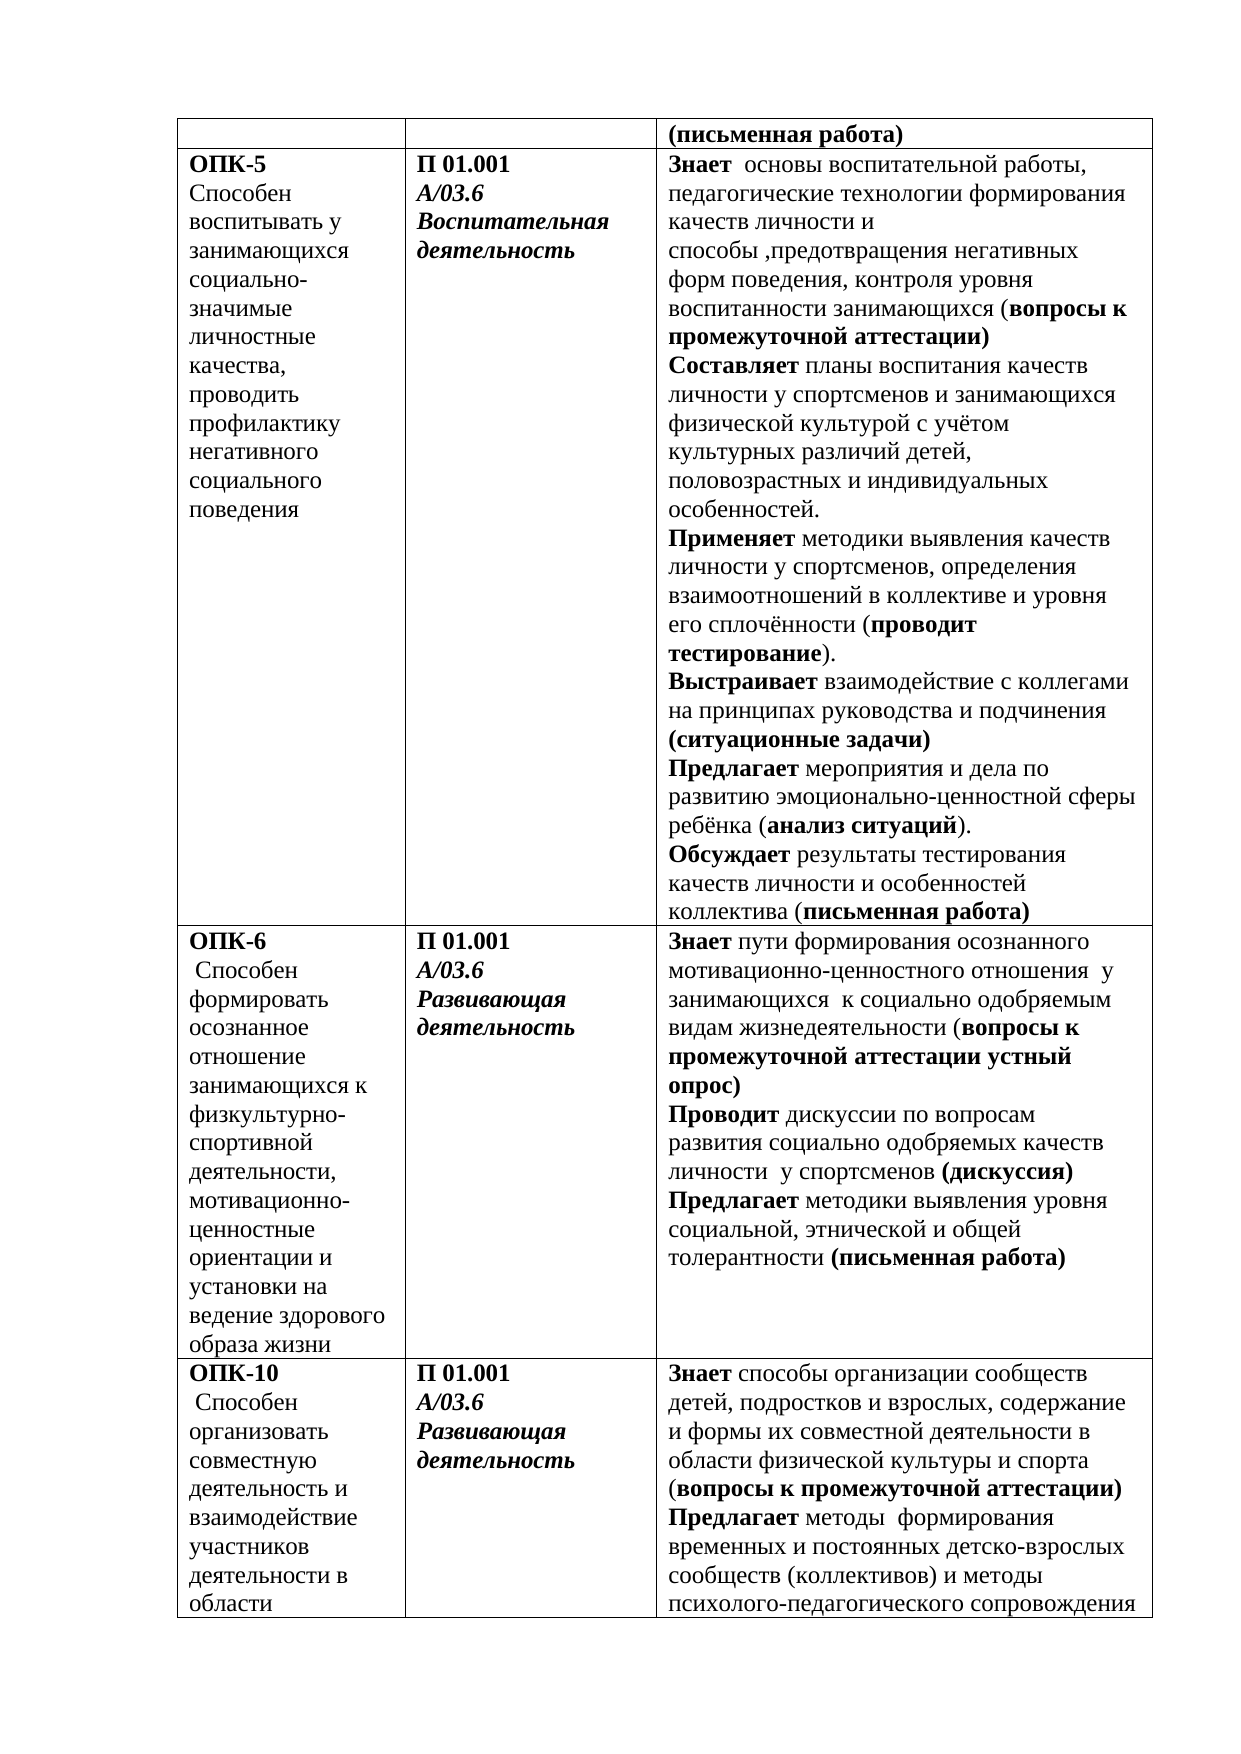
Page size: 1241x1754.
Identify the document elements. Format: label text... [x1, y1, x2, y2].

table_cell [406, 119, 656, 148]
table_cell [657, 1359, 1152, 1617]
table_cell П 01.001 A/03.6 Воспитательная деятельность [406, 149, 656, 925]
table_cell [178, 119, 405, 148]
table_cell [178, 1359, 405, 1617]
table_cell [406, 1359, 656, 1617]
table_cell ОПК-6 Способен формировать осознанное отношение занимающихся к физкультурно-спортивной деятельности, мотивационно-ценностные ориентации и установки на ведение здорового образа жизни [178, 926, 405, 1357]
table_cell Знает основы воспитательной работы, педагогические технологии формирования качеств личности и способы ,предотвращения негативных форм поведения, контроля уровня воспитанности занимающихся (вопросы к промежуточной аттестации) Составляет планы воспитания качеств личности у спортсменов и занимающихся физической культурой с учётом культурных различий детей, половозрастных и индивидуальных особенностей. Применяет методики выявления качеств личности у спортсменов, определения взаимоотношений в коллективе и уровня его сплочённости (проводит тестирование). Выстраивает взаимодействие с коллегами на принципах руководства и подчинения (ситуационные задачи) Предлагает мероприятия и дела по развитию эмоционально-ценностной сферы ребёнка (анализ ситуаций). Обсуждает результаты тестирования качеств личности и особенностей коллектива (письменная работа) [657, 149, 1152, 925]
table_cell П 01.001 A/03.6 Развивающая деятельность [406, 926, 656, 1357]
table_cell ОПК-5 Способен воспитывать у занимающихся социально-значимые личностные качества, проводить профилактику негативного социального поведения [178, 149, 405, 925]
table_cell Знает пути формирования осознанного мотивационно-ценностного отношения у занимающихся к социально одобряемым видам жизнедеятельности (вопросы к промежуточной аттестации устный опрос) Проводит дискуссии по вопросам развития социально одобряемых качеств личности у спортсменов (дискуссия) Предлагает методики выявления уровня социальной, этнической и общей толерантности (письменная работа) [657, 926, 1152, 1357]
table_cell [657, 119, 1152, 148]
